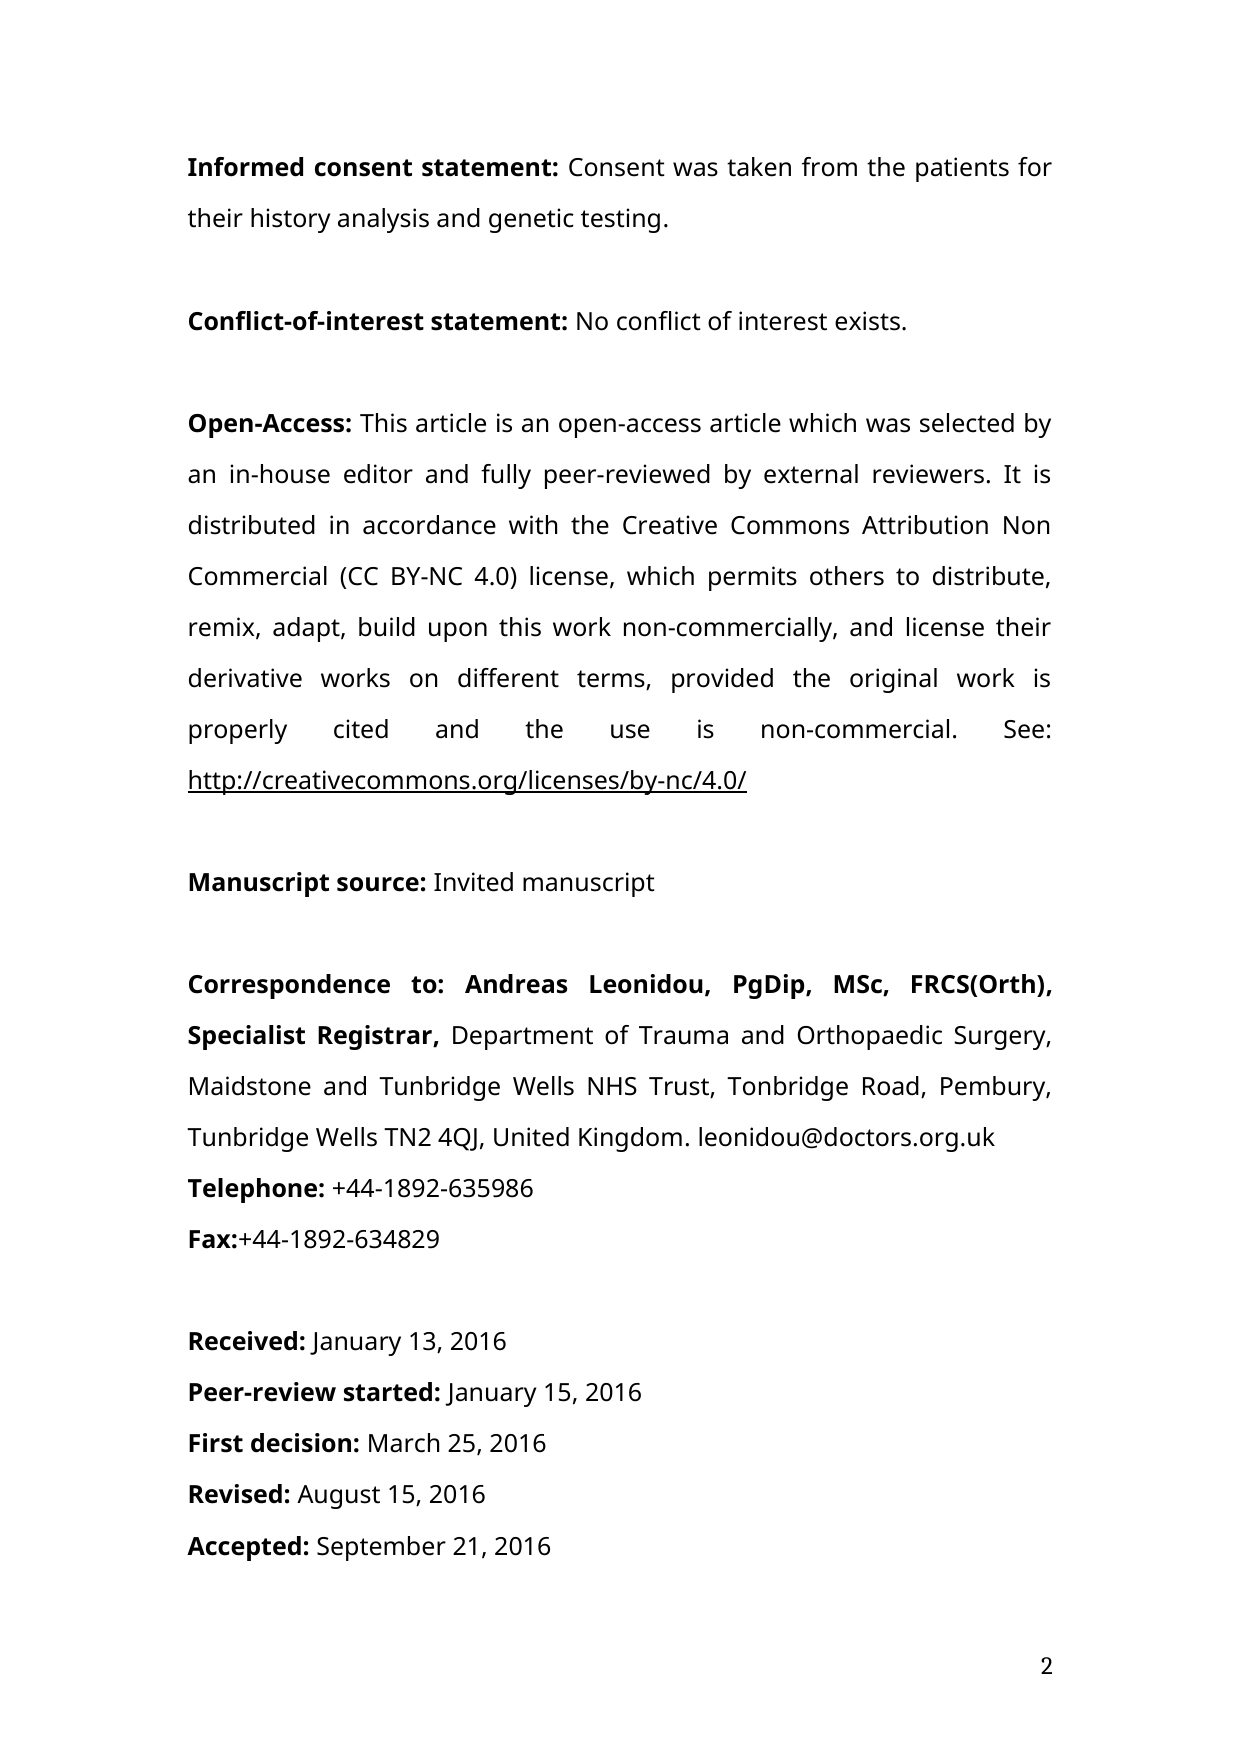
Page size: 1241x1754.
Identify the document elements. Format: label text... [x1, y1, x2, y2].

text Revised: August 15, 2016 [187, 1477, 1053, 1511]
text Correspondence to: Andreas Leonidou, PgDip, MSc, FRCS(Orth), Specialist Registrar, Department of Trauma and Orthopaedic Surgery, Maidstone and Tunbridge Wells NHS Trust, Tonbridge Road, Pembury, Tunbridge Wells TN2 4QJ, United Kingdom. leonidou@doctors.org.uk [187, 967, 1053, 1154]
text Peer-review started: January 15, 2016 [187, 1375, 1053, 1409]
text Informed consent statement: Consent was taken from the patients for their history analysis and genetic testing. [187, 150, 1053, 235]
text First decision: March 25, 2016 [187, 1426, 1053, 1460]
text Telephone: +44-1892-635986 [187, 1171, 1053, 1205]
text Conflict-of-interest statement: No conflict of interest exists. [187, 303, 1053, 337]
text Received: January 13, 2016 [187, 1324, 1053, 1358]
text Fax:+44-1892-634829 [187, 1222, 1053, 1256]
text Manuscript source: Invited manuscript [187, 864, 1040, 899]
text Open-Access: This article is an open-access article which was selected by an in-house editor and fully peer-reviewed by external reviewers. It is distributed in accordance with the Creative Commons Attribution Non Commercial (CC BY-NC 4.0) license, which permits others to distribute, remix, adapt, build upon this work non-commercially, and license their derivative works on different terms, provided the original work is properly cited and the use is non-commercial. See: http://creativecommons.org/licenses/by-nc/4.0/ [187, 405, 1053, 797]
text Accepted: September 21, 2016 [187, 1528, 1053, 1562]
